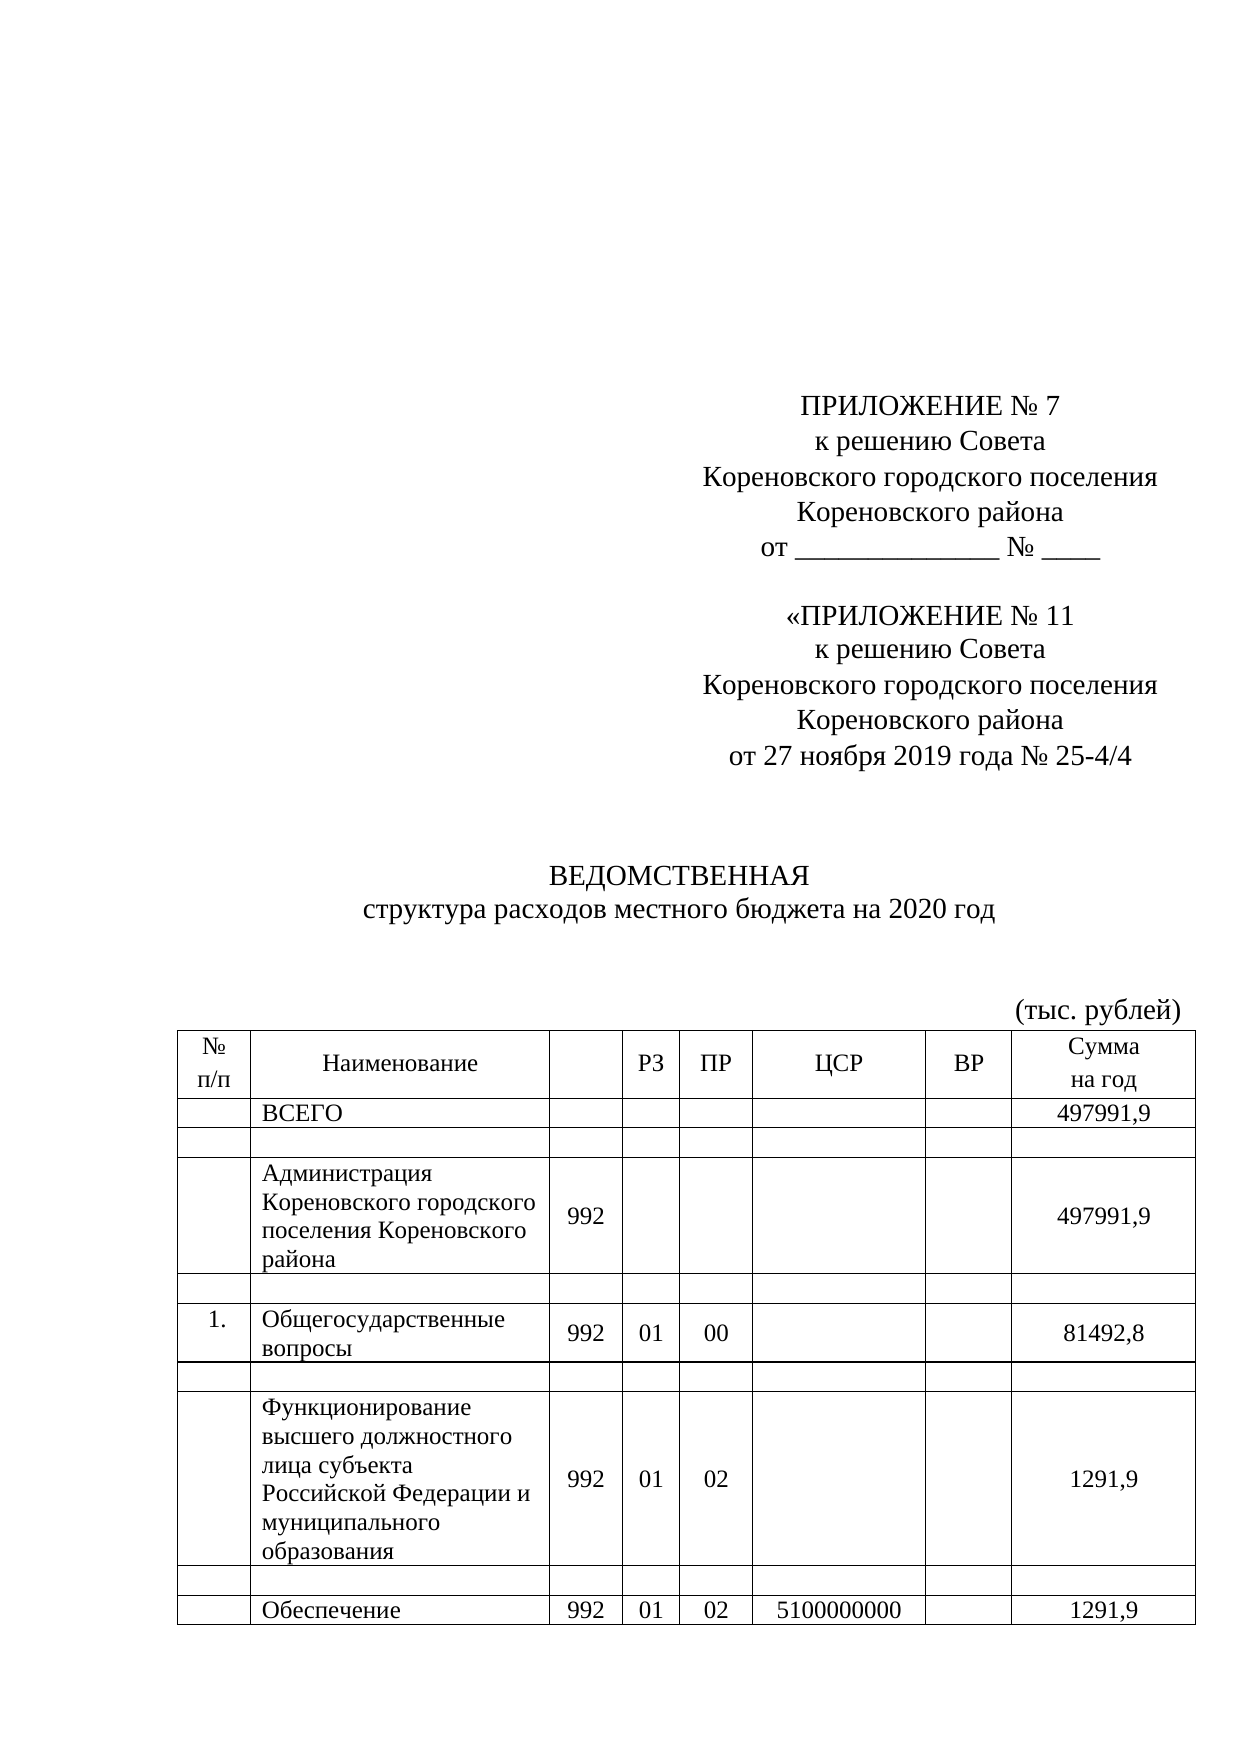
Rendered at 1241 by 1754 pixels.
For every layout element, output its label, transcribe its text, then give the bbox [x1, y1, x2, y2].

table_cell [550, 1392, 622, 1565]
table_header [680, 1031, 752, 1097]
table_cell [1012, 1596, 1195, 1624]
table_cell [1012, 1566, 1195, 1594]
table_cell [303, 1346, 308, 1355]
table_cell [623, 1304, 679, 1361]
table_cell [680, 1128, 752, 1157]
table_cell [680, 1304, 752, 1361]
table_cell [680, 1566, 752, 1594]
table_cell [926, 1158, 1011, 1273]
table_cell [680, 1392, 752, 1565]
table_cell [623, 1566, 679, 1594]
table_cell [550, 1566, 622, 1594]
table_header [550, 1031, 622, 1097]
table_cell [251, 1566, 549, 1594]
text ВЕДОМСТВЕННАЯ [177, 858, 1181, 891]
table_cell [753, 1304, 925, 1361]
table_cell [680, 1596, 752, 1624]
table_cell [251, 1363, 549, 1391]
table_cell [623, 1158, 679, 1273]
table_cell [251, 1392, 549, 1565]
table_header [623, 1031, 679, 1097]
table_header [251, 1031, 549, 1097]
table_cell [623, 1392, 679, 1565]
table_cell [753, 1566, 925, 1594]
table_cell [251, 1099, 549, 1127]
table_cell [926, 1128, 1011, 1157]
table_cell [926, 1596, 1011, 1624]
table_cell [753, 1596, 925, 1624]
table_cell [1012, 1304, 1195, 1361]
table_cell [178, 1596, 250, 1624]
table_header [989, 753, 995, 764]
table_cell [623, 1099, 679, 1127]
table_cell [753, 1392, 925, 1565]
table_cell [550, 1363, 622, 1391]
text структура расходов местного бюджета на 2020 год [177, 891, 1181, 925]
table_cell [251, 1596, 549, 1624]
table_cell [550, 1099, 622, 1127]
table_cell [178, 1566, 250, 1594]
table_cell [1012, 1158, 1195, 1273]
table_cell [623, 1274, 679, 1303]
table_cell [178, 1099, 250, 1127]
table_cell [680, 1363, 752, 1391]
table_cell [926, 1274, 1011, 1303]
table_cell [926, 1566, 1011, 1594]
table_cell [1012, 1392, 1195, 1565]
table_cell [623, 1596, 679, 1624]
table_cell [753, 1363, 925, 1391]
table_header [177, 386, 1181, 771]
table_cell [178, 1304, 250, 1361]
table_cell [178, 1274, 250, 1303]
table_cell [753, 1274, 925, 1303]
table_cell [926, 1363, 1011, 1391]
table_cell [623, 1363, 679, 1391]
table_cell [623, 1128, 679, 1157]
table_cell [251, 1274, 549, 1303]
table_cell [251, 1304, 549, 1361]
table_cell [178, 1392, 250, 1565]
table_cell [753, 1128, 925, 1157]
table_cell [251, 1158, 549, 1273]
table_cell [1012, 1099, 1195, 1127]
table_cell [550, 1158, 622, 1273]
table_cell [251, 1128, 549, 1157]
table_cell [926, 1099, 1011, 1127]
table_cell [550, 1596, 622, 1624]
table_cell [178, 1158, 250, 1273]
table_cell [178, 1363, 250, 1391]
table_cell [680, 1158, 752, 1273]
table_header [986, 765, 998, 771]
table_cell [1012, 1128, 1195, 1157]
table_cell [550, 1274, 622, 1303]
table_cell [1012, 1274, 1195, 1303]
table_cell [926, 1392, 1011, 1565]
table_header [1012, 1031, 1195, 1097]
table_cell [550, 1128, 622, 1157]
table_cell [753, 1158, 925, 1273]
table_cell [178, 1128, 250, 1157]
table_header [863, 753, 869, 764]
text (тыс. рублей) [177, 992, 1181, 1025]
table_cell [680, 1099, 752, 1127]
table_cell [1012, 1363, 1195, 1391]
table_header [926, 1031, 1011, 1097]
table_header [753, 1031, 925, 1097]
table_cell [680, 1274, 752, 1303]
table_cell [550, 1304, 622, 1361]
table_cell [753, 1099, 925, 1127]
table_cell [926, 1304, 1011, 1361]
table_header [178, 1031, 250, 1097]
